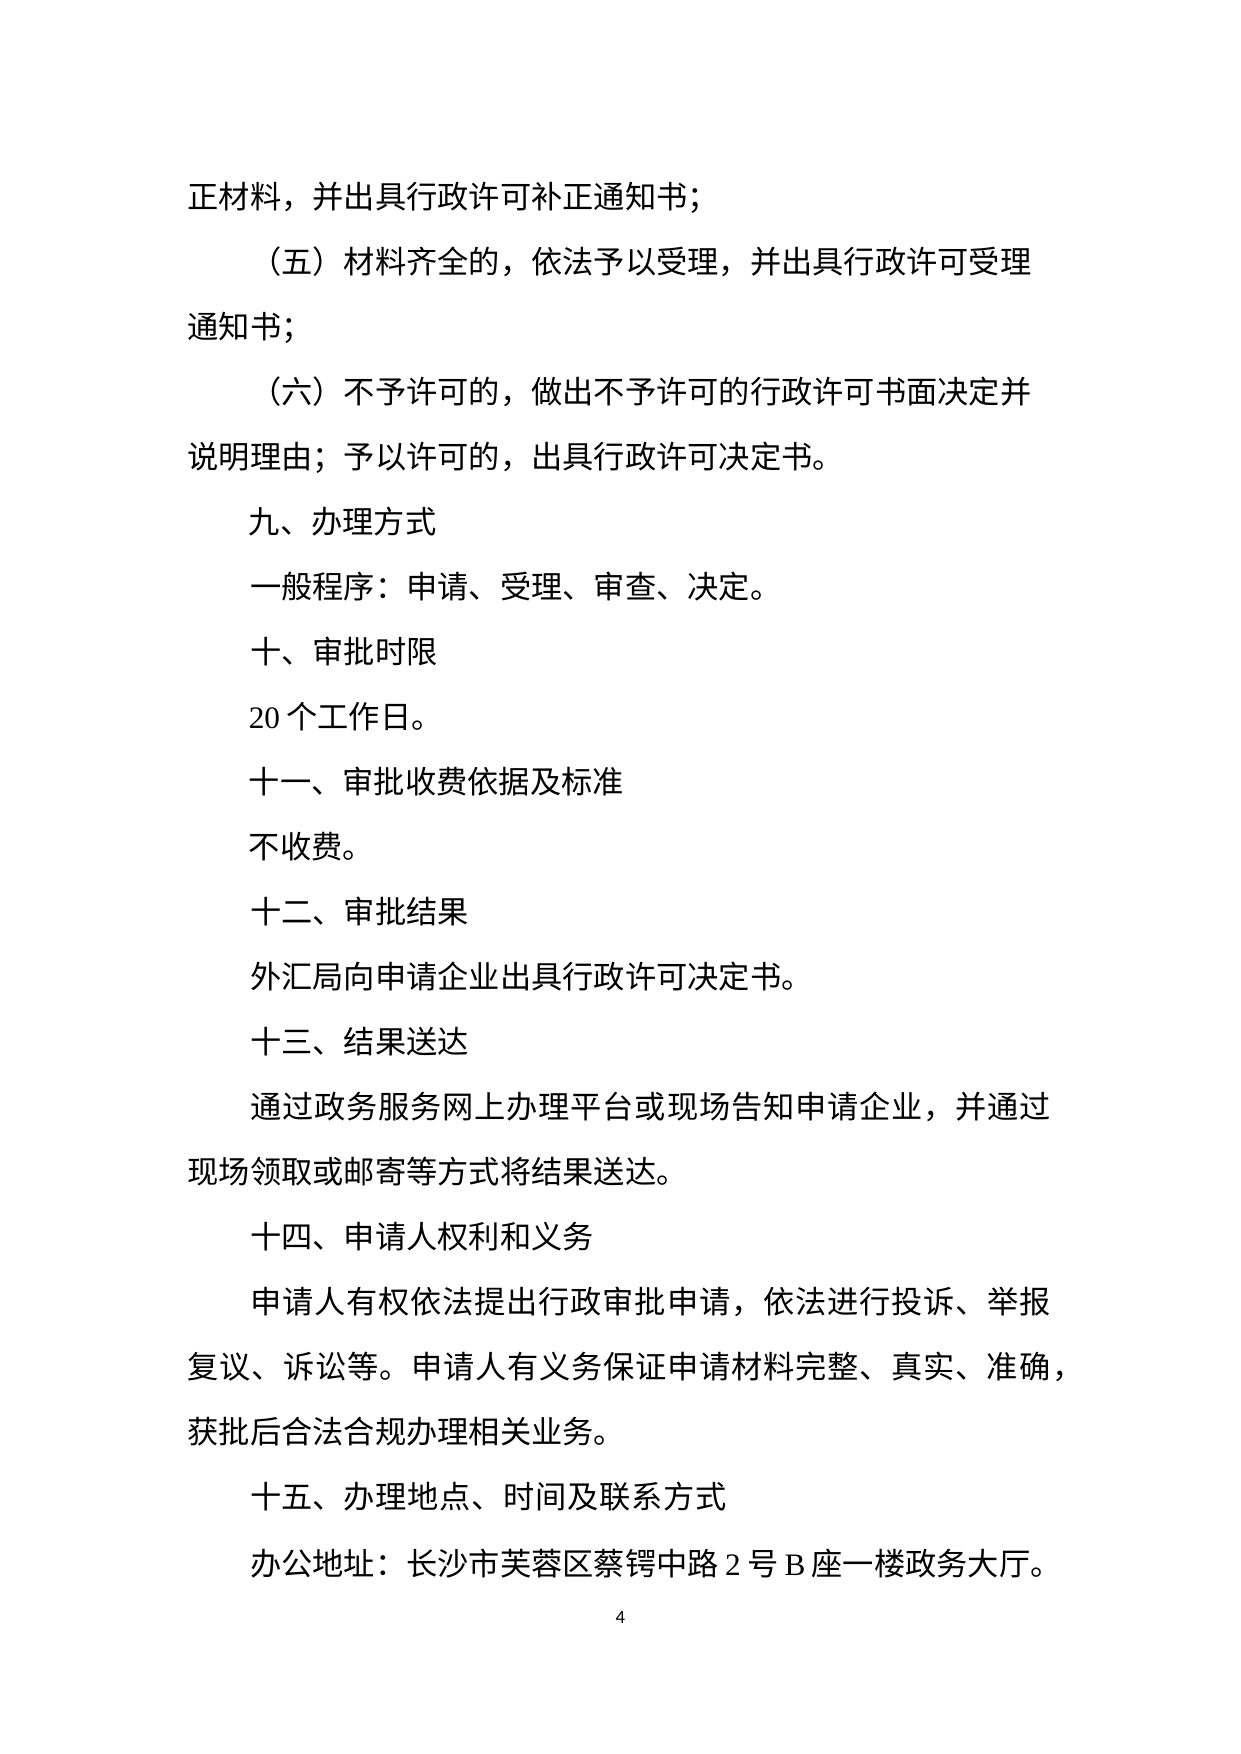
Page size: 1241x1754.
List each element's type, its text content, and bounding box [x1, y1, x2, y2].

text 十一、审批收费依据及标准 [187, 747, 1053, 812]
text 外汇局向申请企业出具行政许可决定书。 [187, 942, 1053, 1007]
text 不收费。 [187, 812, 1053, 877]
text 通过政务服务网上办理平台或现场告知申请企业，并通过现场领取或邮寄等方式将结果送达。 [187, 1072, 1053, 1202]
text 十二、审批结果 [187, 877, 1053, 942]
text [187, 162, 1053, 227]
text 20个工作日。 [187, 682, 1053, 747]
text 申请人有权依法提出行政审批申请，依法进行投诉、举报、复议、诉讼等。申请人有义务保证申请材料完整、真实、准确，获批后合法合规办理相关业务。 [187, 1267, 1053, 1462]
text 九、办理方式 [187, 487, 1053, 552]
text 十、审批时限 [187, 617, 1053, 682]
text 一般程序：申请、受理、审查、决定。 [187, 552, 1053, 617]
text （六）不予许可的，做出不予许可的行政许可书面决定并说明理由；予以许可的，出具行政许可决定书。 [187, 357, 1053, 487]
text 十四、申请人权利和义务 [187, 1202, 1053, 1267]
text 十三、结果送达 [187, 1007, 1053, 1072]
text 十五、办理地点、时间及联系方式 [187, 1462, 1053, 1527]
text 办公地址：长沙市芙蓉区蔡锷中路2号B座一楼政务大厅。 [187, 1539, 1053, 1585]
text （五）材料齐全的，依法予以受理，并出具行政许可受理通知书； [187, 227, 1053, 357]
